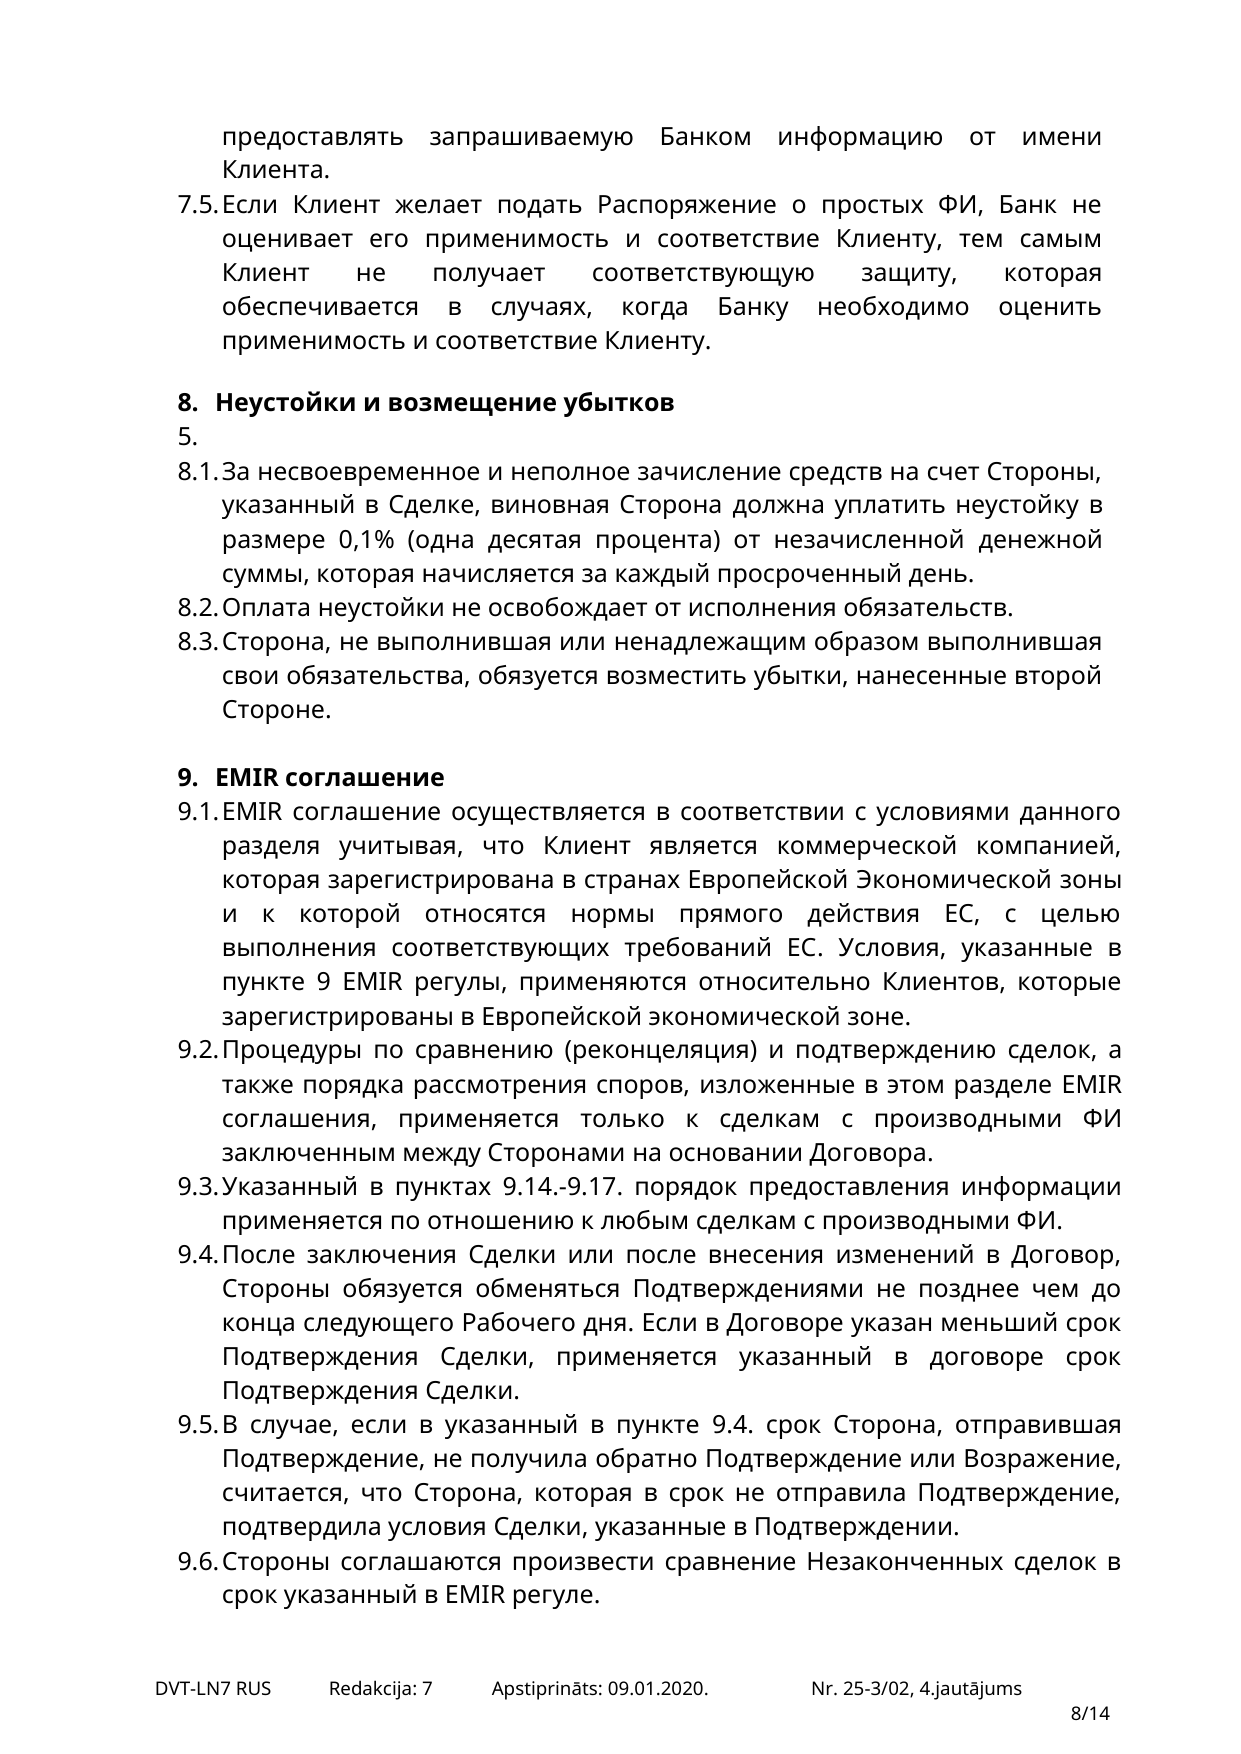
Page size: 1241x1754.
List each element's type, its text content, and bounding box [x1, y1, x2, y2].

list Сторона, не выполнившая или ненадлежащим образом выполнившая свои обязательства, обязуется возместить убытки, нанесенные второй Стороне. [177, 623, 1103, 726]
list В случае, если в указанный в пункте 9.4. срок Сторона, отправившая Подтверждение, не получила обратно Подтверждение или Возражение, считается, что Сторона, которая в срок не отправила Подтверждение, подтвердила условия Сделки, указанные в Подтверждении. [177, 1407, 1122, 1543]
list EMIR соглашение [177, 760, 1122, 794]
list Процедуры по сравнению (реконцеляция) и подтверждению сделок, а также порядка рассмотрения споров, изложенные в этом разделе EMIR соглашения, применяется только к сделкам с производными ФИ заключенным между Сторонами на основании Договора. [177, 1032, 1122, 1168]
list Стороны соглашаются произвести сравнение Незаконченных сделок в срок указанный в EMIR регуле. [177, 1543, 1122, 1611]
subtitle Неустойки и возмещение убытков [177, 385, 1103, 419]
list После заключения Сделки или после внесения изменений в Договор, Стороны обязуется обменяться Подтверждениями не позднее чем до конца следующего Рабочего дня. Если в Договоре указан меньший срок Подтверждения Сделки, применяется указанный в договоре срок Подтверждения Сделки. [177, 1237, 1122, 1407]
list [177, 118, 1103, 186]
list За несвоевременное и неполное зачисление средств на счет Стороны, указанный в Сделке, виновная Сторона должна уплатить неустойку в размере 0,1% (одна десятая процента) от незачисленной денежной суммы, которая начисляется за каждый просроченный день. [177, 453, 1103, 589]
list Указанный в пунктах 9.14.-9.17. порядок предоставления информации применяется по отношению к любым сделкам с производными ФИ. [177, 1168, 1122, 1237]
list Оплата неустойки не освобождает от исполнения обязательств. [177, 589, 1103, 623]
list EMIR соглашение осуществляется в соответствии с условиями данного разделя учитывая, что Клиент является коммерческой компанией, которая зарегистрирована в странах Европейской Экономической зоны и к которой относятся нормы прямого действия ЕС, с целью выполнения соответствующих требований ЕС. Условия, указанные в пункте 9 EMIR регулы, применяются относительно Клиентов, которые зарегистрированы в Европейской экономической зоне. [177, 794, 1122, 1032]
list Если Клиент желает подать Распоряжение о простых ФИ, Банк не оценивает его применимость и соответствие Клиенту, тем самым Клиент не получает соответствующую защиту, которая обеспечивается в случаях, когда Банку необходимо оценить применимость и соответствие Клиенту. [177, 186, 1103, 357]
